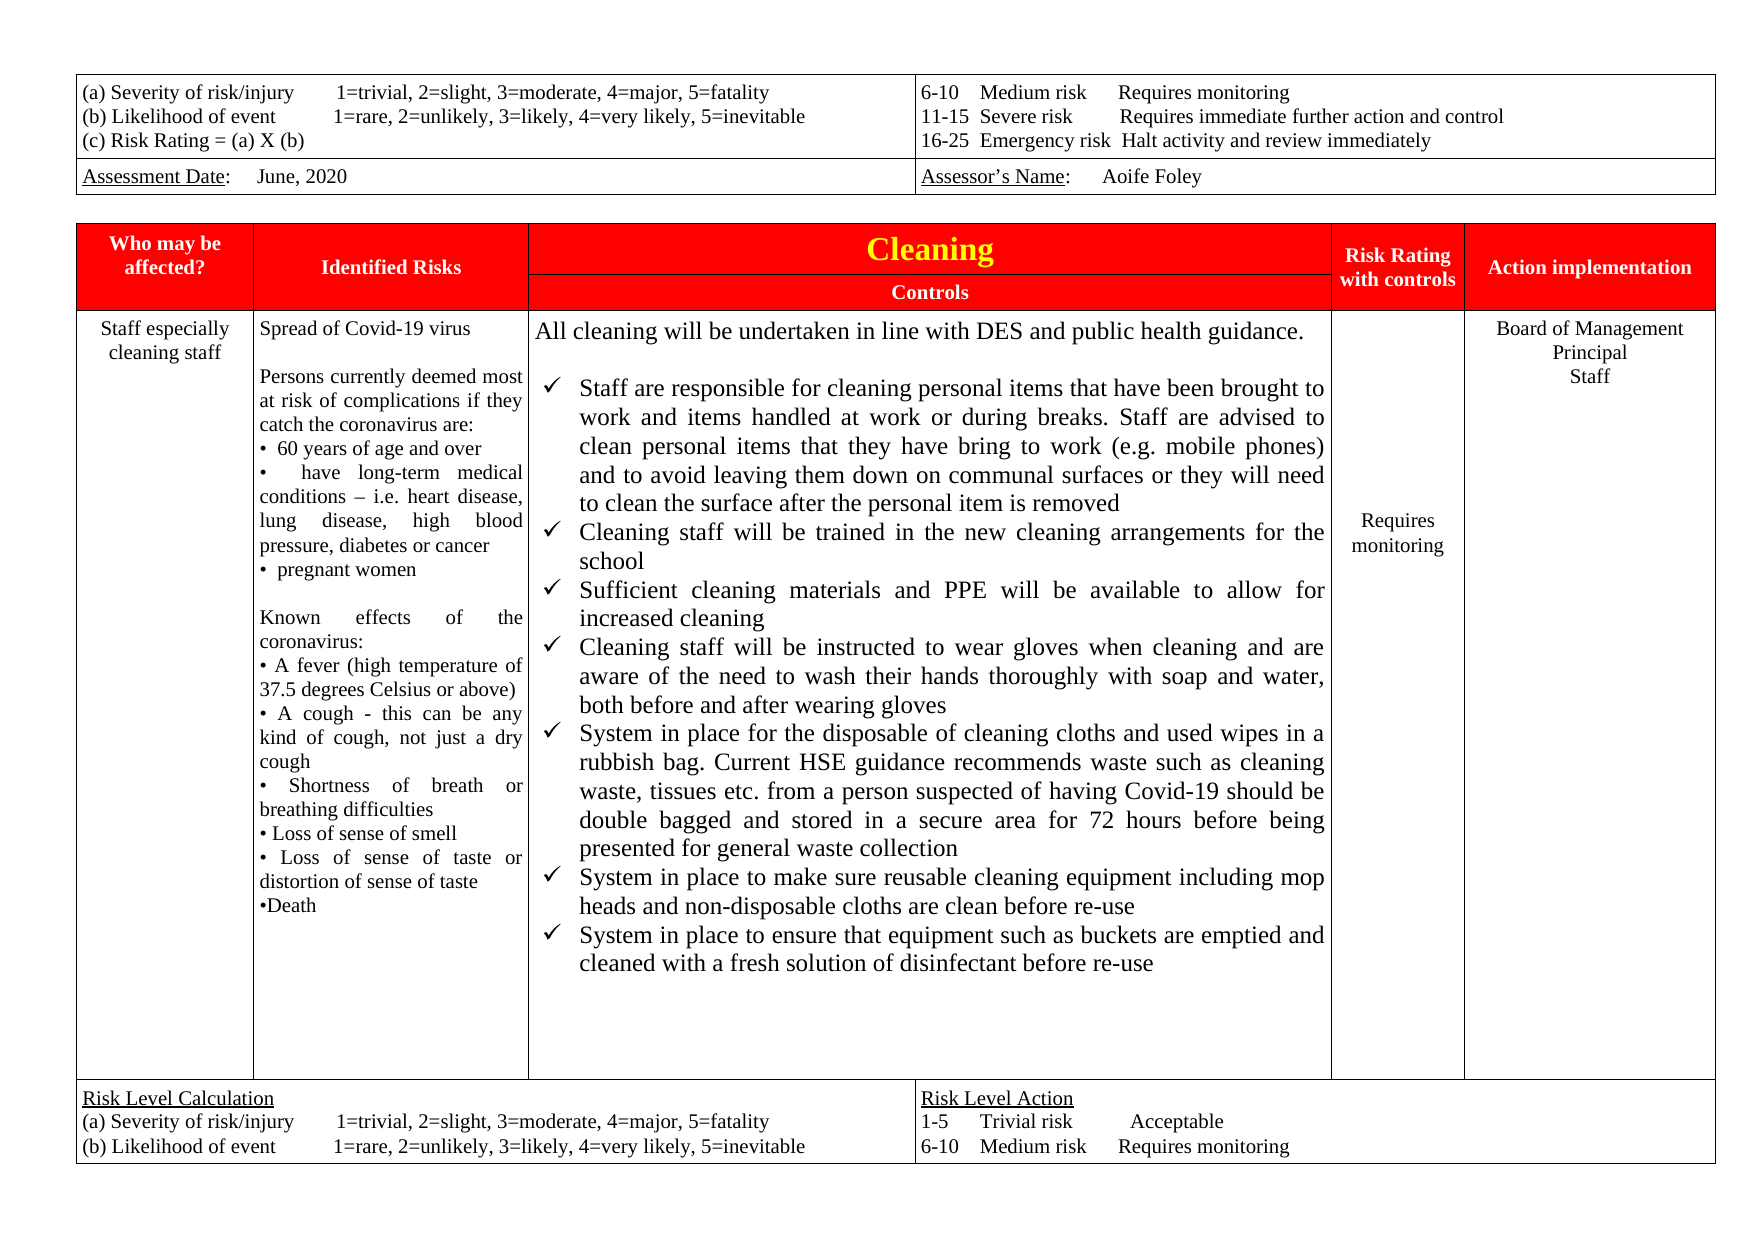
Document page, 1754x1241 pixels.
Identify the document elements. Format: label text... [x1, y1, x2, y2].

table_header Action implementation [1465, 224, 1715, 310]
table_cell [77, 75, 915, 158]
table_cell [916, 1080, 1715, 1163]
table_header Identified Risks [254, 224, 528, 310]
table_cell All cleaning will be undertaken in line with DES and public health guidance. Staff are responsible for cleaning personal items that have been brought to work and items handled at work or during breaks. Staff are advised to clean personal items that they have bring to work (e.g. mobile phones) and to avoid leaving them down on communal surfaces or they will need to clean the surface after the personal item is removed Cleaning staff will be trained in the new cleaning arrangements for the school Sufficient cleaning materials and PPE will be available to allow for increased cleaning Cleaning staff will be instructed to wear gloves when cleaning and are aware of the need to wash their hands thoroughly with soap and water, both before and after wearing gloves System in place for the disposable of cleaning cloths and used wipes in a rubbish bag. Current HSE guidance recommends waste such as cleaning waste, tissues etc. from a person suspected of having Covid-19 should be double bagged and stored in a secure area for 72 hours before being presented for general waste collection System in place to make sure reusable cleaning equipment including mop heads and non-disposable cloths are clean before re-use System in place to ensure that equipment such as buckets are emptied and cleaned with a fresh solution of disinfectant before re-use [529, 311, 1331, 1079]
table_header Who may be affected? [77, 224, 253, 310]
table_cell Assessment Date: June, 2020 [77, 159, 915, 194]
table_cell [916, 75, 1715, 158]
table_cell Requires monitoring [1332, 311, 1464, 1079]
table_header Cleaning [529, 224, 1331, 274]
table_cell Board of Management Principal Staff [1465, 311, 1715, 1079]
table_cell Staff especially cleaning staff [77, 311, 253, 1079]
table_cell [77, 1080, 915, 1163]
table_header Risk Rating with controls [1332, 224, 1464, 310]
table_cell Controls [529, 275, 1331, 310]
table_cell Assessor’s Name: Aoife Foley [916, 159, 1715, 194]
